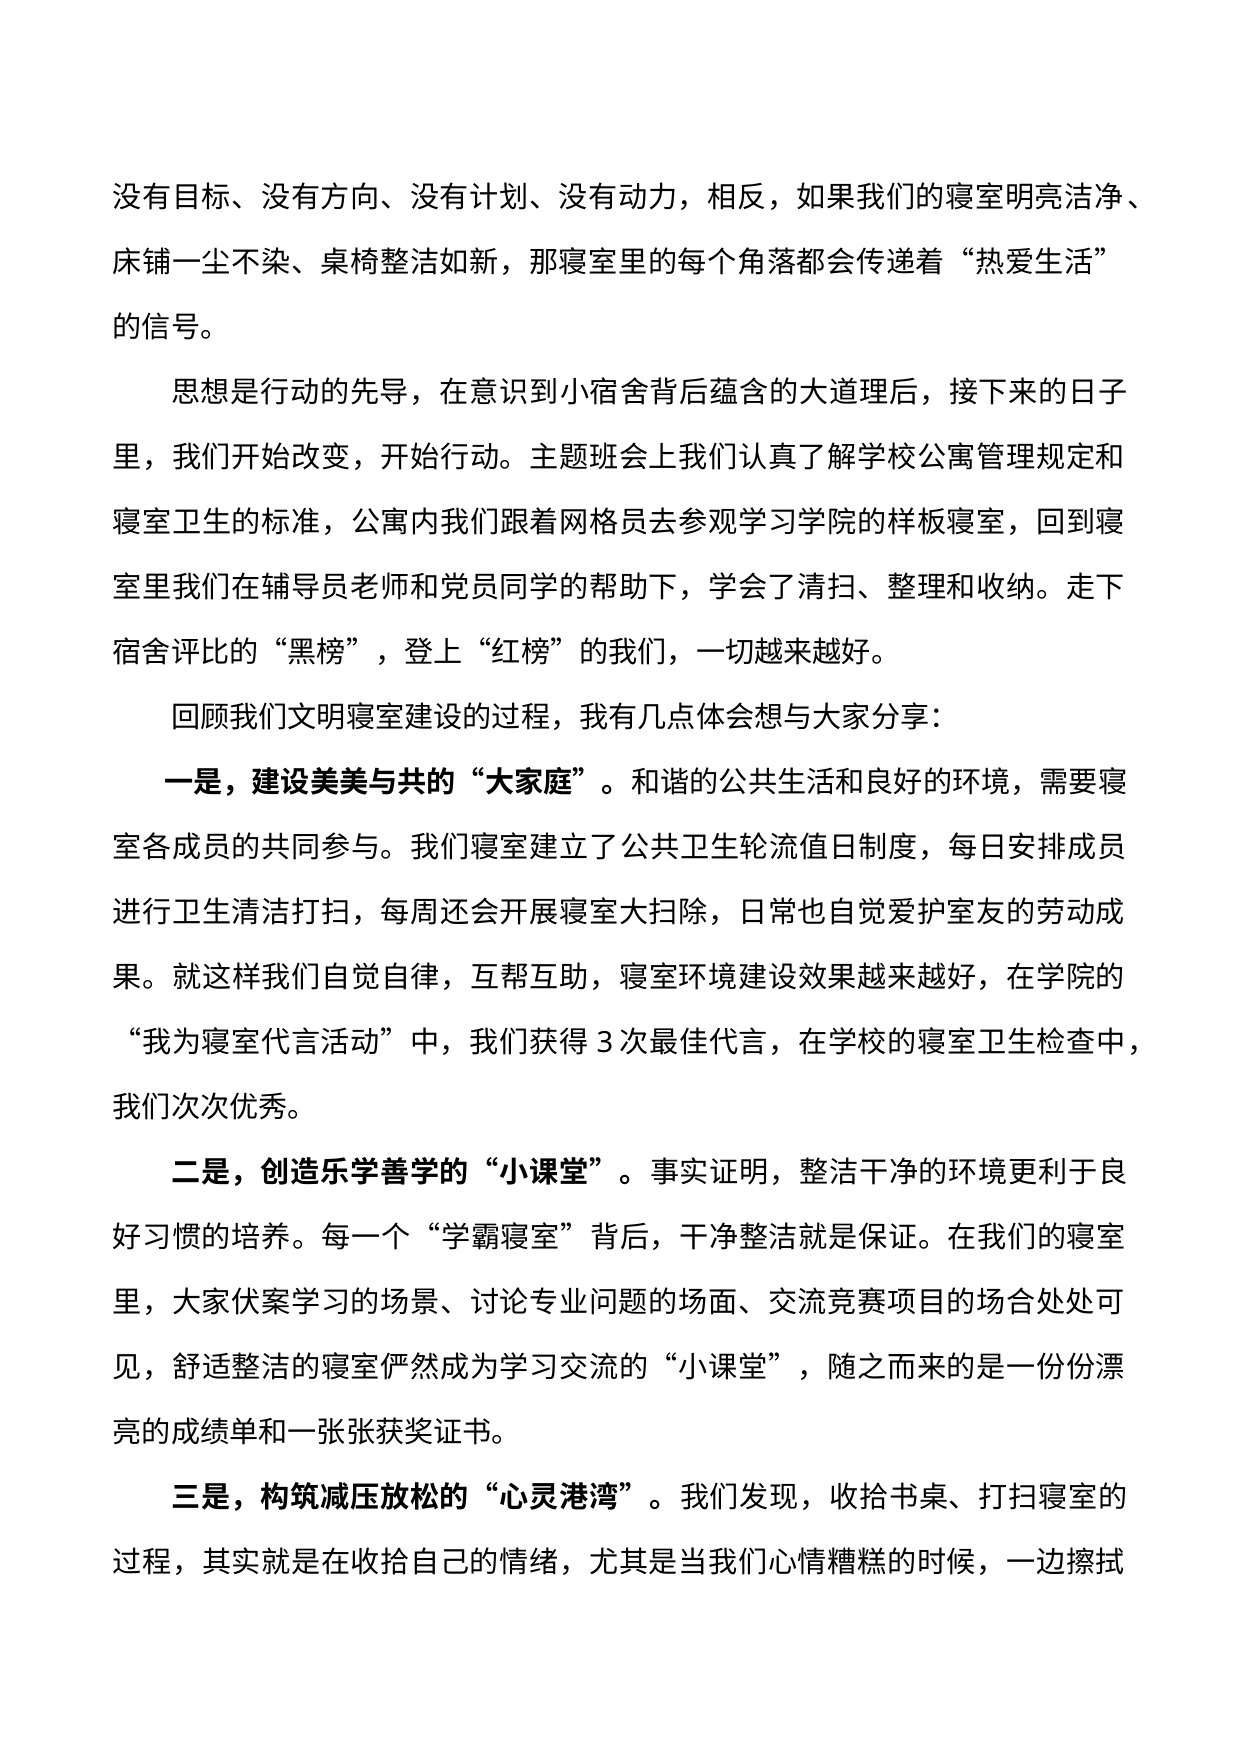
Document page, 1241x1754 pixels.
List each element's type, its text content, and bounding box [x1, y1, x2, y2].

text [112, 1462, 1128, 1592]
text 二是，创造乐学善学的“小课堂”。事实证明，整洁干净的环境更利于良好习惯的培养。每一个“学霸寝室”背后，干净整洁就是保证。在我们的寝室里，大家伏案学习的场景、讨论专业问题的场面、交流竞赛项目的场合处处可见，舒适整洁的寝室俨然成为学习交流的“小课堂”，随之而来的是一份份漂亮的成绩单和一张张获奖证书。 [112, 1137, 1128, 1462]
text 一是，建设美美与共的“大家庭”。和谐的公共生活和良好的环境，需要寝室各成员的共同参与。我们寝室建立了公共卫生轮流值日制度，每日安排成员进行卫生清洁打扫，每周还会开展寝室大扫除，日常也自觉爱护室友的劳动成果。就这样我们自觉自律，互帮互助，寝室环境建设效果越来越好，在学院的“我为寝室代言活动”中，我们获得3次最佳代言，在学校的寝室卫生检查中，我们次次优秀。 [112, 747, 1128, 1137]
text 回顾我们文明寝室建设的过程，我有几点体会想与大家分享： [112, 682, 1128, 747]
text 思想是行动的先导，在意识到小宿舍背后蕴含的大道理后，接下来的日子里，我们开始改变，开始行动。主题班会上我们认真了解学校公寓管理规定和寝室卫生的标准，公寓内我们跟着网格员去参观学习学院的样板寝室，回到寝室里我们在辅导员老师和党员同学的帮助下，学会了清扫、整理和收纳。走下宿舍评比的“黑榜”，登上“红榜”的我们，一切越来越好。 [112, 357, 1128, 682]
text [112, 162, 1128, 357]
